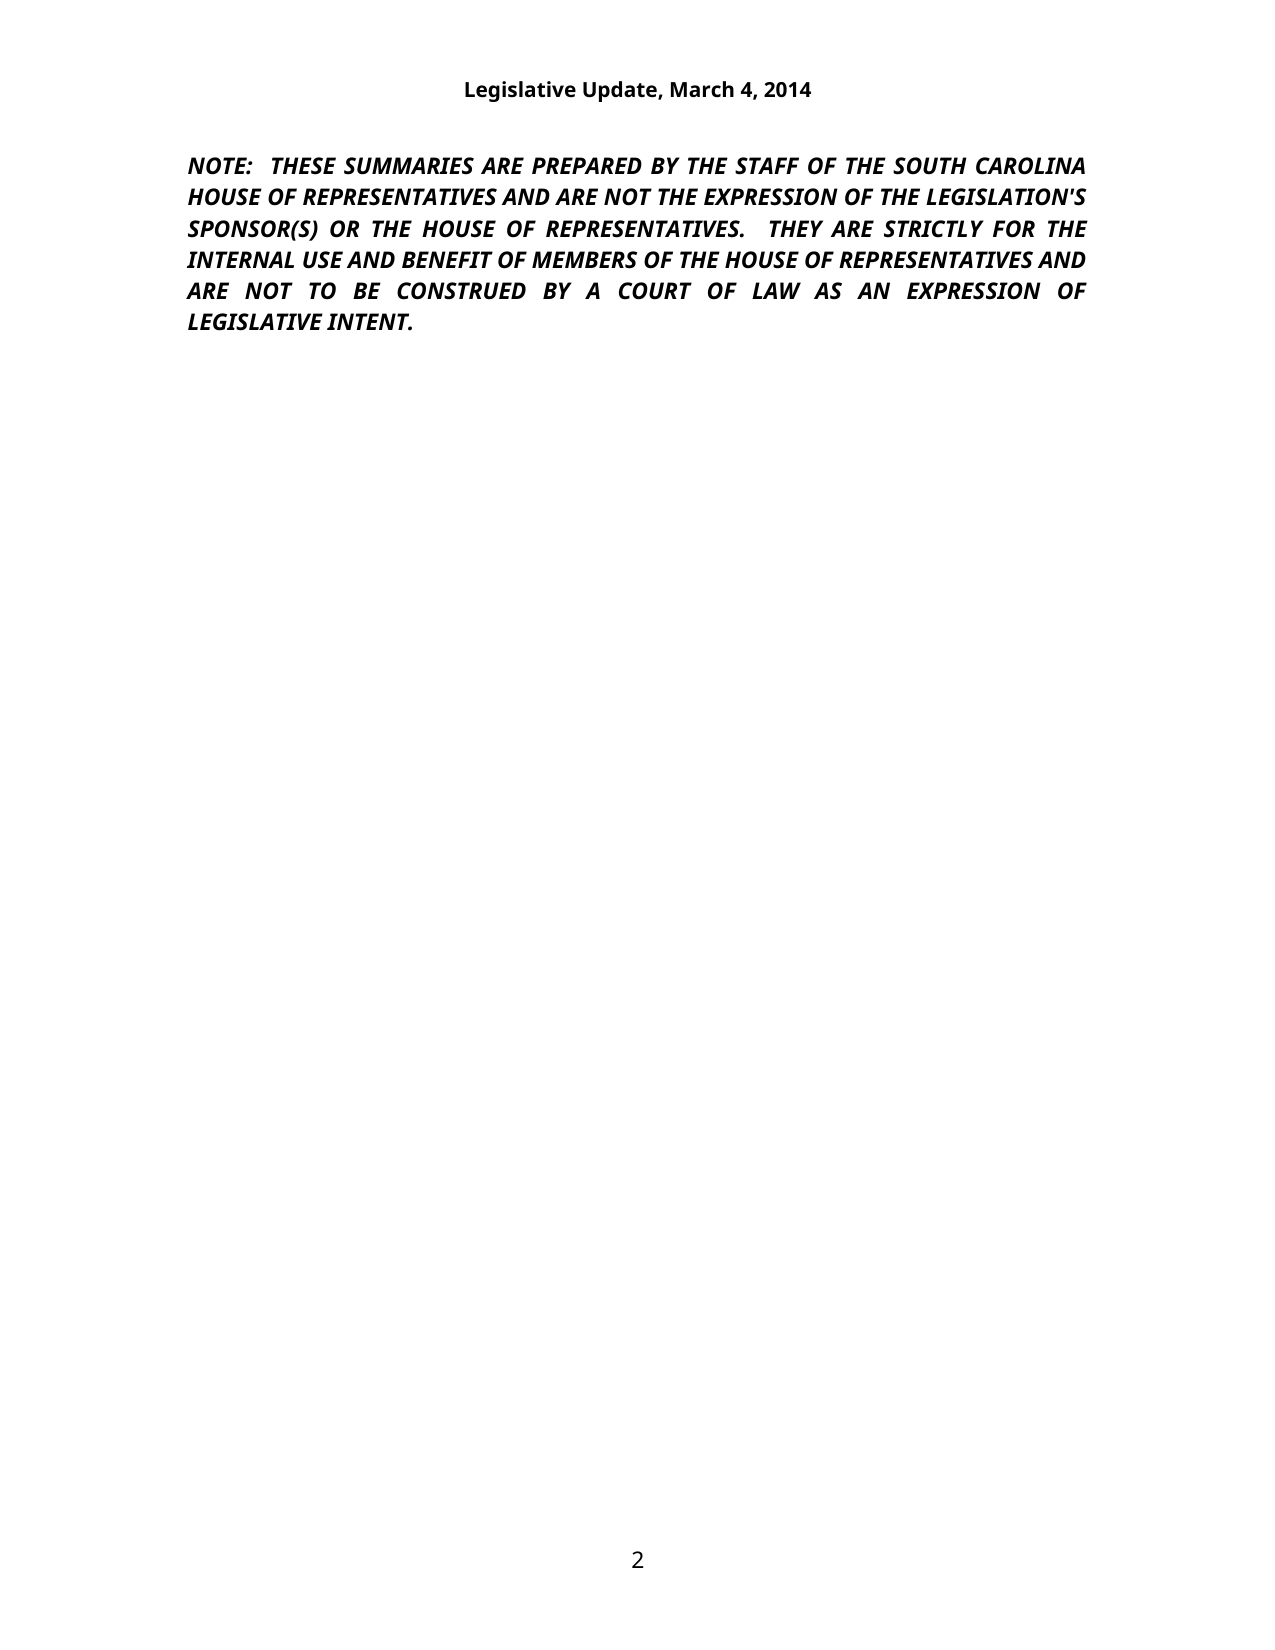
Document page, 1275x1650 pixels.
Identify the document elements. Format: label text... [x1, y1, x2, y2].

text NOTE: THESE SUMMARIES ARE PREPARED BY THE STAFF OF THE SOUTH CAROLINA HOUSE OF REPRESENTATIVES AND ARE NOT THE EXPRESSION OF THE LEGISLATION'S SPONSOR(S) OR THE HOUSE OF REPRESENTATIVES. THEY ARE STRICTLY FOR THE INTERNAL USE AND BENEFIT OF MEMBERS OF THE HOUSE OF REPRESENTATIVES AND ARE NOT TO BE CONSTRUED BY A COURT OF LAW AS AN EXPRESSION OF LEGISLATIVE INTENT. [187, 150, 1087, 337]
